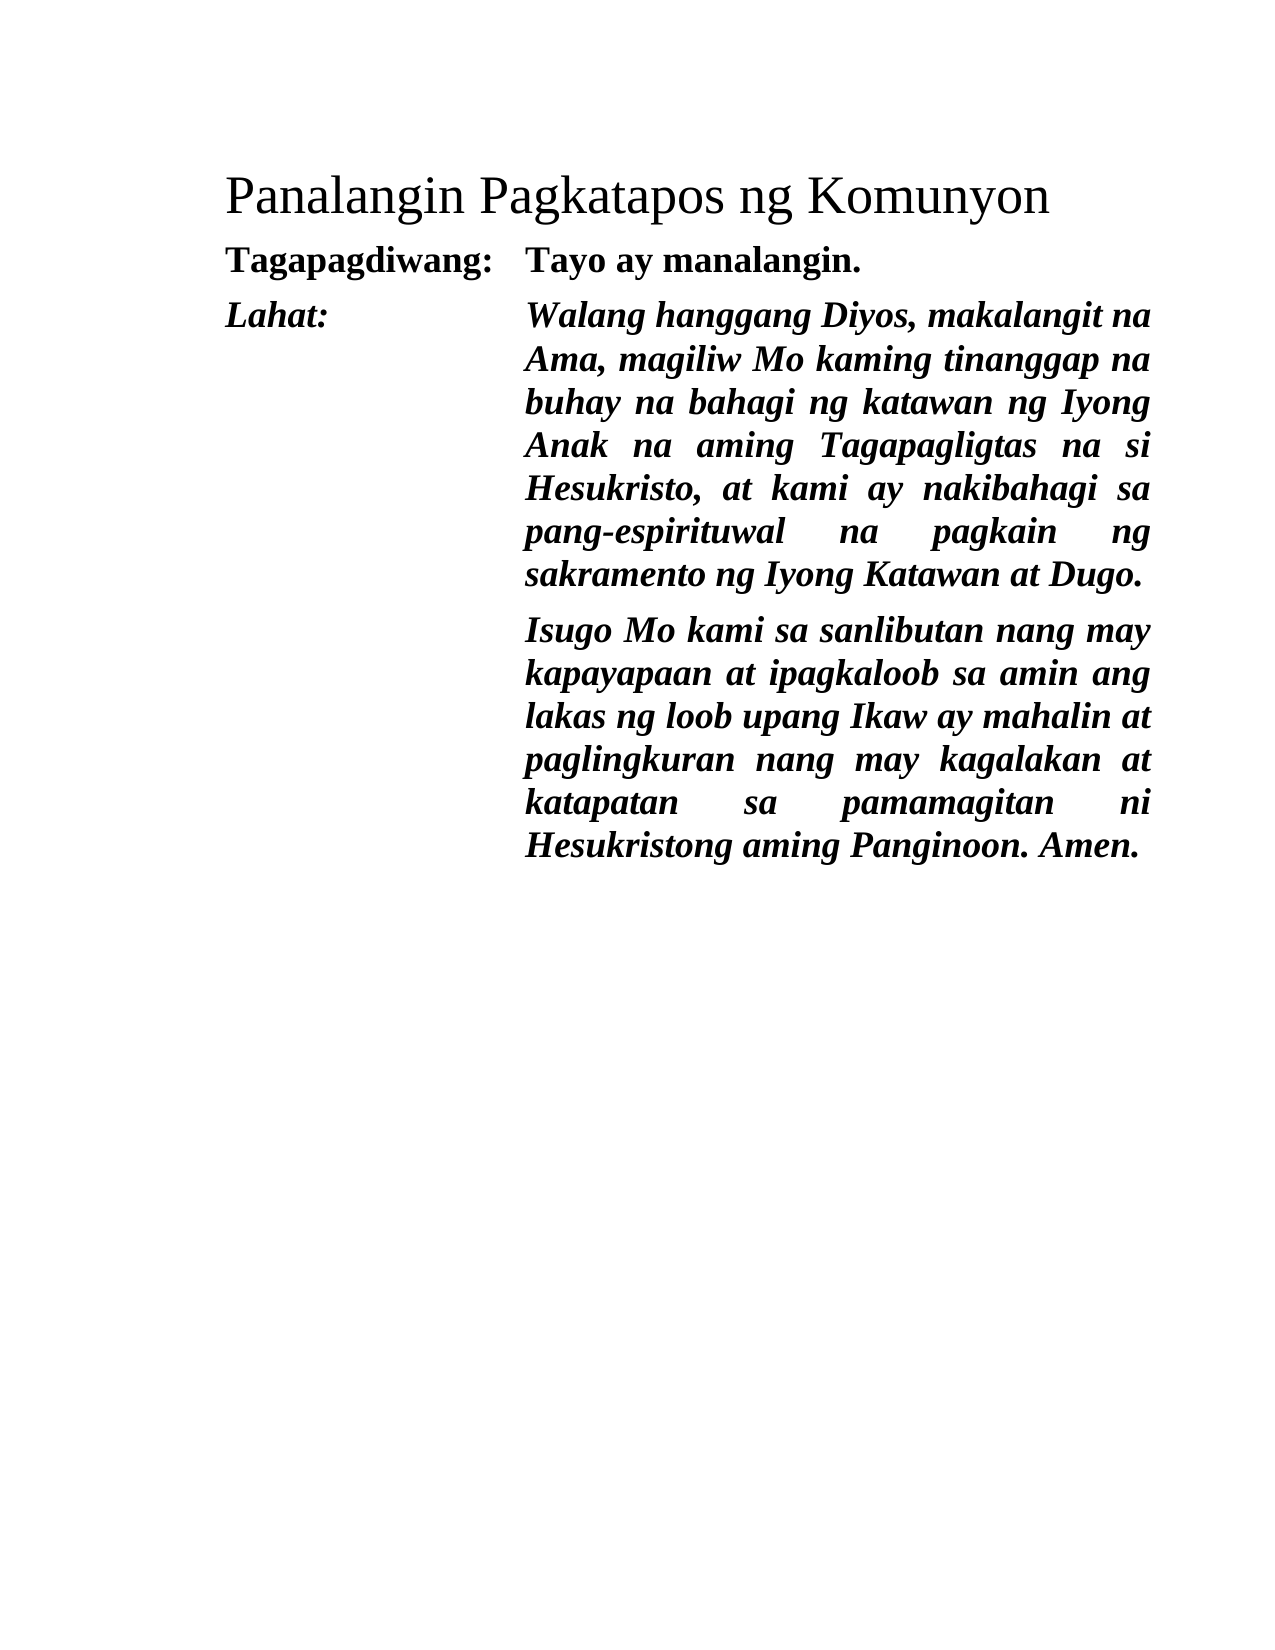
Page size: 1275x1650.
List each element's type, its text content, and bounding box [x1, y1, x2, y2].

text Isugo Mo kami sa sanlibutan nang may kapayapaan at ipagkaloob sa amin ang lakas ng loob upang Ikaw ay mahalin at paglingkuran nang may kagalakan at katapatan sa pamamagitan ni Hesukristong aming Panginoon. Amen. [525, 607, 1155, 866]
text Tagapagdiwang: Tayo ay manalangin. [225, 237, 1155, 280]
text Lahat: Walang hanggang Diyos, makalangit na Ama, magiliw Mo kaming tinanggap na buhay na bahagi ng katawan ng Iyong Anak na aming Tagapagligtas na si Hesukristo, at kami ay nakibahagi sa pang-espirituwal na pagkain ng sakramento ng Iyong Katawan at Dugo. [225, 293, 1155, 595]
text Panalangin Pagkatapos ng Komunyon [225, 162, 1155, 225]
